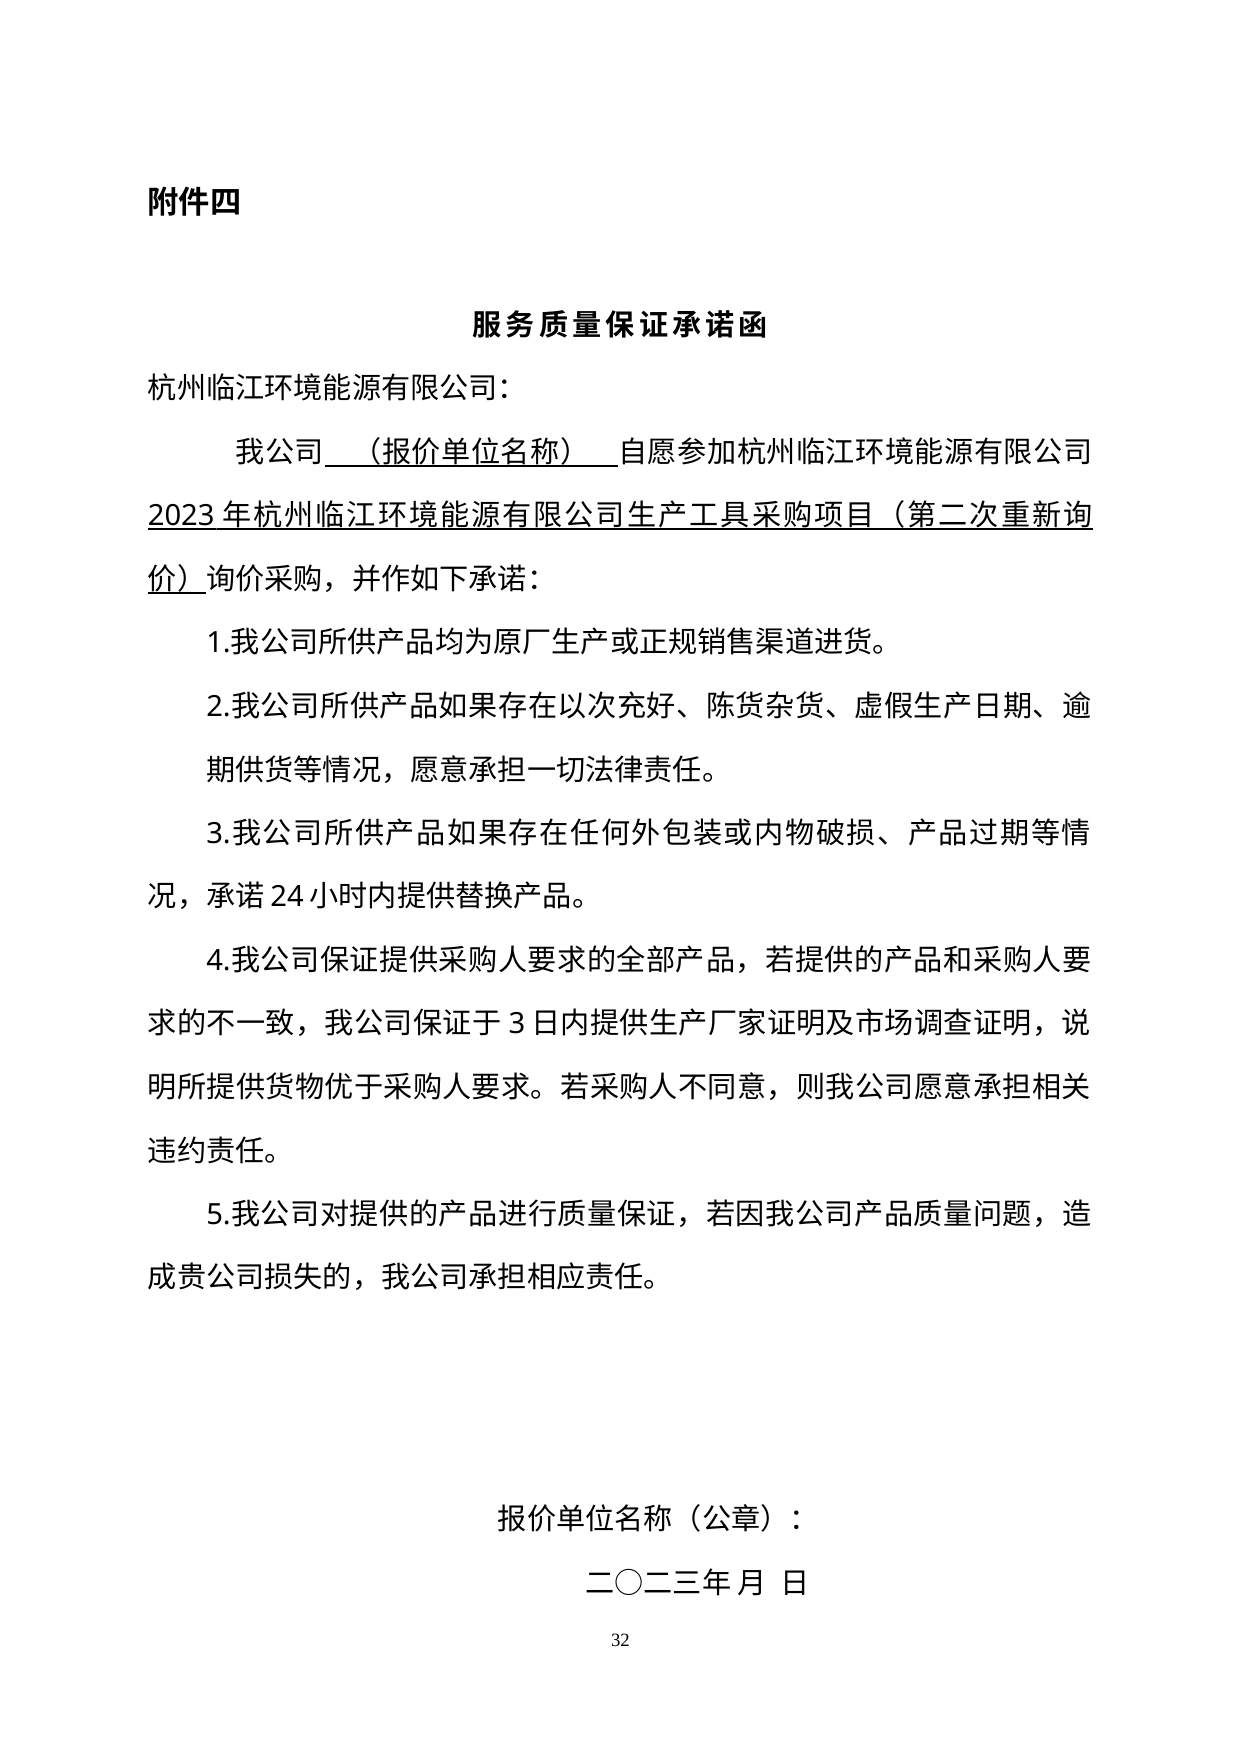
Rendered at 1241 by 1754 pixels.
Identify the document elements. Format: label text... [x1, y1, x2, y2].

text 3.我公司所供产品如果存在任何外包装或内物破损、产品过期等情况，承诺24小时内提供替换产品。 [148, 809, 1092, 915]
list 1.我公司所供产品均为原厂生产或正规销售渠道进货。 [206, 619, 1092, 661]
text 报价单位名称（公章）： [148, 1496, 1092, 1538]
list 2.我公司所供产品如果存在以次充好、陈货杂货、虚假生产日期、逾期供货等情况，愿意承担一切法律责任。 [206, 682, 1092, 788]
text 服务质量保证承诺函 [148, 302, 1092, 344]
text 杭州临江环境能源有限公司： [148, 365, 1092, 407]
text 附件四 [148, 177, 1092, 222]
text 4.我公司保证提供采购人要求的全部产品，若提供的产品和采购人要求的不一致，我公司保证于3日内提供生产厂家证明及市场调查证明，说明所提供货物优于采购人要求。若采购人不同意，则我公司愿意承担相关违约责任。 [148, 937, 1092, 1169]
text 5.我公司对提供的产品进行质量保证，若因我公司产品质量问题，造成贵公司损失的，我公司承担相应责任。 [148, 1191, 1092, 1296]
text 我公司 （报价单位名称） 自愿参加杭州临江环境能源有限公司2023年杭州临江环境能源有限公司生产工具采购项目（第二次重新询价）询价采购，并作如下承诺： [148, 428, 1092, 528]
text 我公司 （报价单位名称） 自愿参加杭州临江环境能源有限公司2023年杭州临江环境能源有限公司生产工具采购项目（第二次重新询价）询价采购，并作如下承诺： [148, 530, 1092, 598]
text 二○二三年 月 日 [148, 1559, 1092, 1602]
